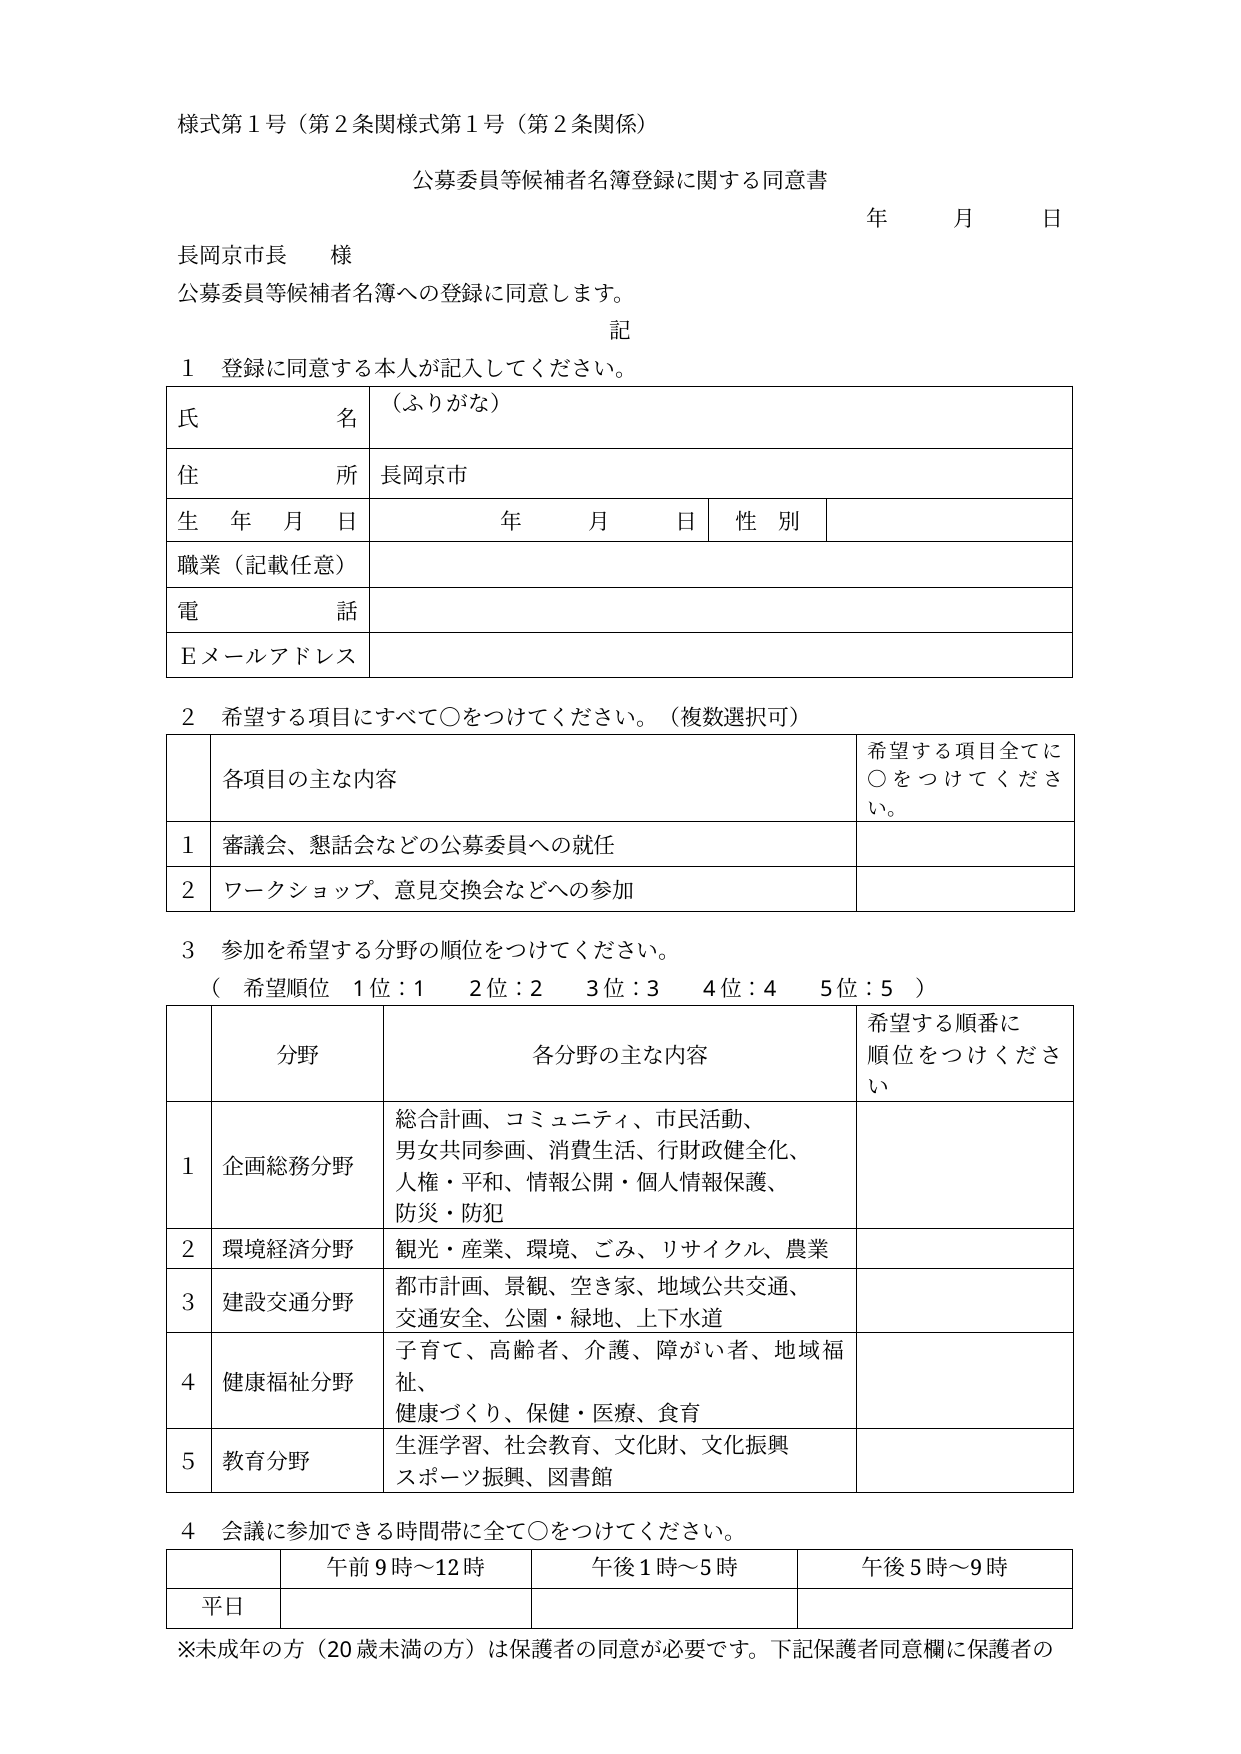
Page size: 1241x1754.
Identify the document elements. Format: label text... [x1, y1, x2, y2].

text 公募委員等候補者名簿登録に関する同意書 [177, 161, 1063, 198]
table_cell 教育分野 [212, 1429, 383, 1492]
table_cell 建設交通分野 [212, 1269, 383, 1332]
table_header 各項目の主な内容 [211, 735, 856, 821]
table_header [167, 735, 210, 821]
table_cell 子育て、高齢者、介護、障がい者、地域福祉、 健康づくり、保健・医療、食育 [384, 1333, 856, 1428]
table_cell 長岡京市 [370, 449, 1072, 498]
table_header 希望する順番に 順位をつけください [857, 1006, 1073, 1101]
table_cell ３ [167, 1269, 211, 1332]
table_cell [857, 1429, 1073, 1492]
table_cell [857, 1229, 1073, 1268]
table_header 午後5時～9時 [798, 1550, 1072, 1588]
text １ 登録に同意する本人が記入してください。 [177, 348, 1063, 386]
table_cell [532, 1589, 797, 1628]
table_header 分野 [212, 1006, 383, 1101]
text 様式第１号（第２条関様式第１号（第２条関係） [177, 104, 1063, 142]
table_cell 企画総務分野 [212, 1102, 383, 1228]
table_cell １ [167, 1102, 211, 1228]
table_cell [857, 1102, 1073, 1228]
table_cell [857, 1333, 1073, 1428]
table_header 各分野の主な内容 [384, 1006, 856, 1101]
text 記 [177, 311, 1063, 348]
table_cell Ｅメールアドレス [167, 633, 369, 677]
table_cell 住所 [167, 449, 369, 498]
table_cell ２ [167, 867, 210, 911]
text 年 月 日 [177, 198, 1063, 236]
table_cell [857, 1269, 1073, 1332]
text ３ 参加を希望する分野の順位をつけてください。 [177, 930, 1063, 968]
table_header 午後1時～5時 [532, 1550, 797, 1588]
text ２ 希望する項目にすべて○をつけてください。（複数選択可） [177, 697, 1063, 734]
table_cell ４ [167, 1333, 211, 1428]
table_cell １ [167, 822, 210, 866]
table_cell 職業（記載任意） [167, 542, 369, 587]
text 公募委員等候補者名簿への登録に同意します。 [177, 273, 1063, 311]
table_header [167, 1006, 211, 1101]
table_cell 環境経済分野 [212, 1229, 383, 1268]
table_cell [370, 588, 1072, 632]
table_cell 電話 [167, 588, 369, 632]
table_header 氏名 [167, 387, 369, 448]
table_cell 年 月 日 [370, 499, 708, 541]
table_cell 都市計画、景観、空き家、地域公共交通、 交通安全、公園・緑地、上下水道 [384, 1269, 856, 1332]
table_cell 審議会、懇話会などの公募委員への就任 [211, 822, 856, 866]
table_cell 平日 [167, 1589, 280, 1628]
table_cell [857, 867, 1074, 911]
table_cell ５ [167, 1429, 211, 1492]
table_header 希望する項目全てに○をつけてください。 [857, 735, 1074, 821]
table_cell ２ [167, 1229, 211, 1268]
table_cell 総合計画、コミュニティ、市民活動、 男女共同参画、消費生活、行財政健全化、 人権・平和、情報公開・個人情報保護、 防災・防犯 [384, 1102, 856, 1228]
table_cell [827, 499, 1072, 541]
table_cell ワークショップ、意見交換会などへの参加 [211, 867, 856, 911]
text ４ 会議に参加できる時間帯に全て○をつけてください。 [177, 1511, 1063, 1549]
table_cell [798, 1589, 1072, 1628]
table_cell 生年月日 [167, 499, 369, 541]
table_cell 生涯学習、社会教育、文化財、文化振興 スポーツ振興、図書館 [384, 1429, 856, 1492]
text （ 希望順位 1位：1 2位：2 3位：3 4位：4 5位：5 ） [177, 968, 1063, 1005]
text 長岡京市長 様 [177, 236, 1063, 273]
table_cell [857, 822, 1074, 866]
table_cell 観光・産業、環境、ごみ、リサイクル、農業 [384, 1229, 856, 1268]
table_cell [281, 1589, 531, 1628]
table_header [167, 1550, 280, 1588]
table_cell 性 別 [709, 499, 826, 541]
text ※未成年の方（20歳未満の方）は保護者の同意が必要です。下記保護者同意欄に保護者の [177, 1629, 1063, 1666]
table_header 午前9時～12時 [281, 1550, 531, 1588]
table_cell [370, 633, 1072, 677]
table_cell [370, 542, 1072, 587]
table_header （ふりがな） [370, 387, 1072, 448]
table_cell 健康福祉分野 [212, 1333, 383, 1428]
